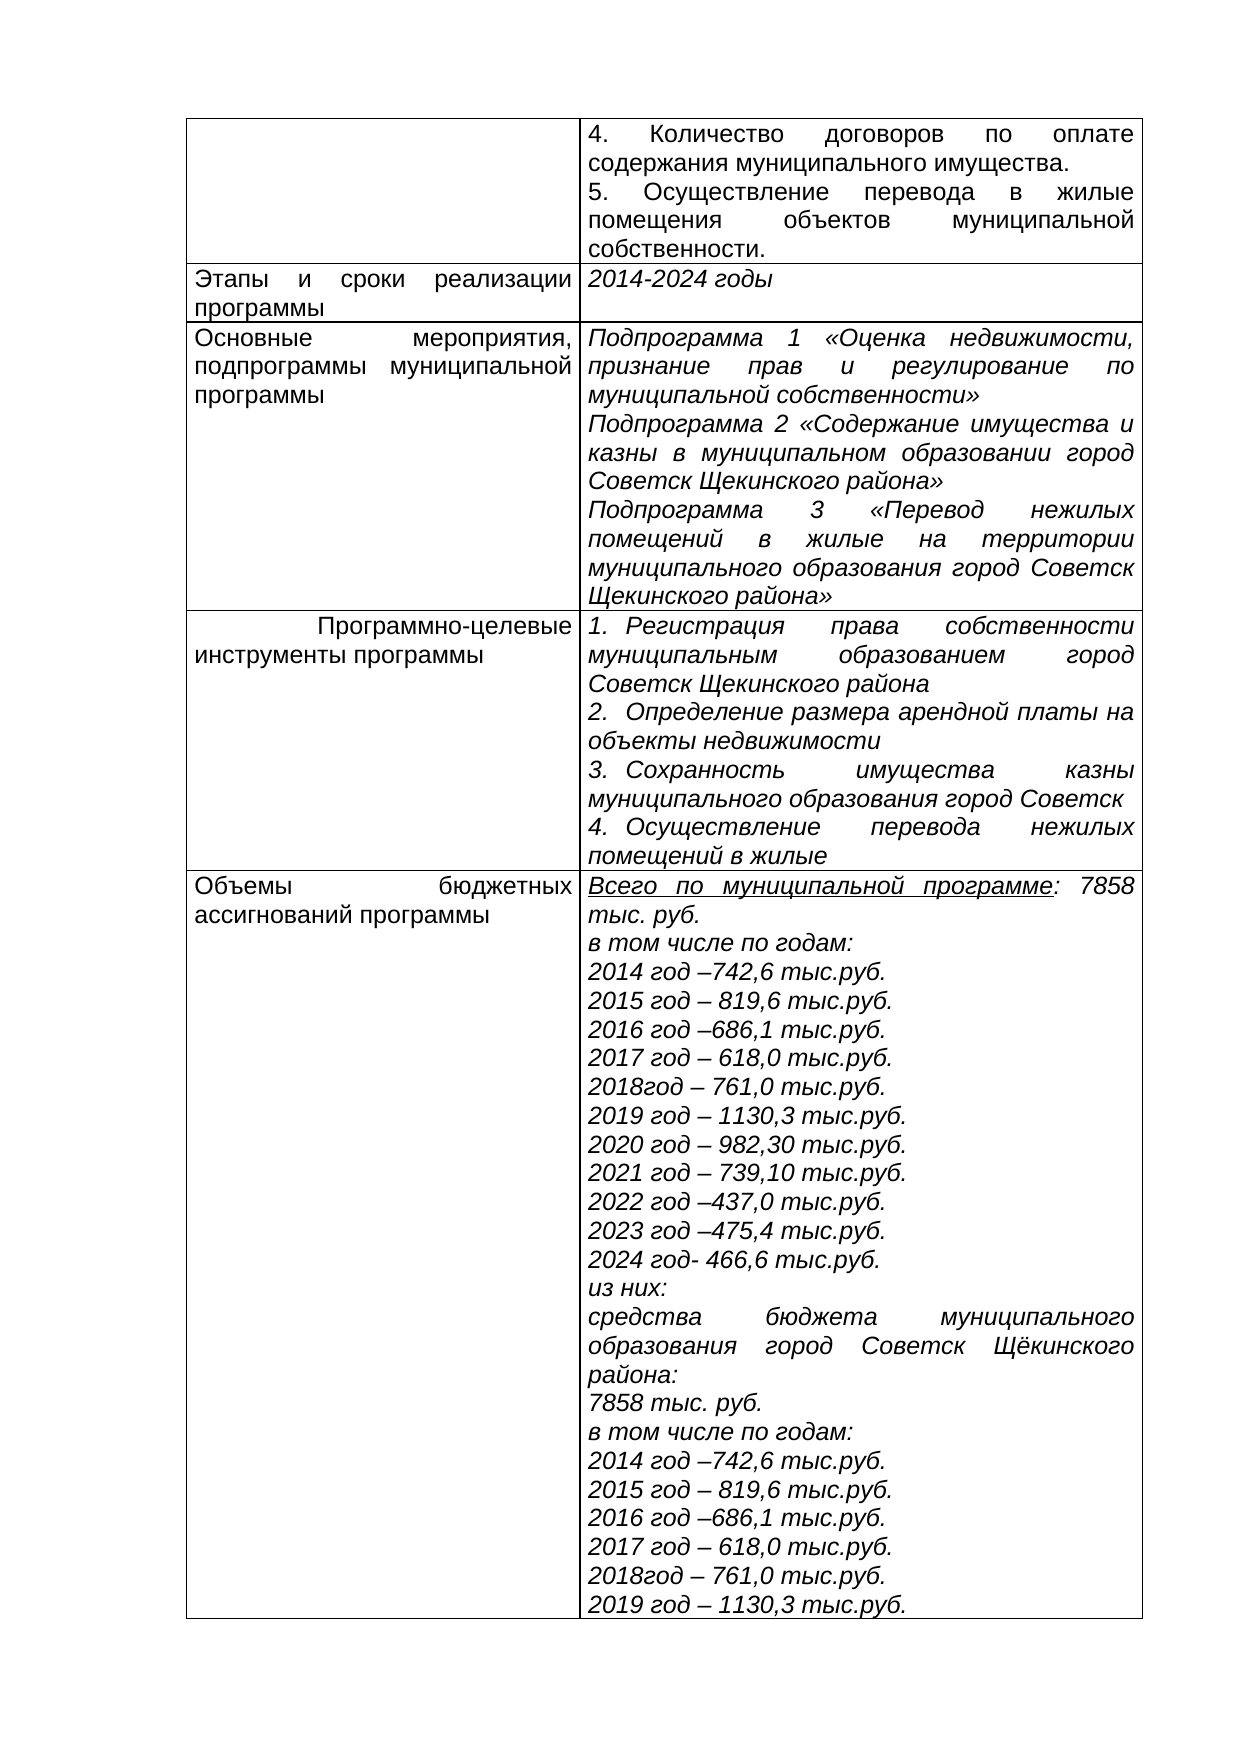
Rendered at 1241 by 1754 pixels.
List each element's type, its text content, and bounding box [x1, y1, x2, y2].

table_cell Этапы и сроки реализации программы [187, 264, 579, 321]
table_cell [187, 119, 579, 263]
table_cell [581, 871, 1142, 1618]
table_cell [187, 871, 579, 1618]
table_cell Подпрограмма 1 «Оценка недвижимости, признание прав и регулирование по муниципальной собственности» Подпрограмма 2 «Содержание имущества и казны в муниципальном образовании город Советск Щекинского района» Подпрограмма 3 «Перевод нежилых помещений в жилые на территории муниципального образования город Советск Щекинского района» [581, 323, 1142, 610]
table_cell 2014-2024 годы [581, 264, 1142, 321]
table_cell Регистрация права собственности муниципальным образованием город Советск Щекинского района Определение размера арендной платы на объекты недвижимости Сохранность имущества казны муниципального образования город Советск Осуществление перевода нежилых помещений в жилые [581, 611, 1142, 870]
table_cell Программно-целевые инструменты программы [187, 611, 579, 870]
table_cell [581, 119, 1142, 263]
table_cell Основные мероприятия, подпрограммы муниципальной программы [187, 323, 579, 610]
